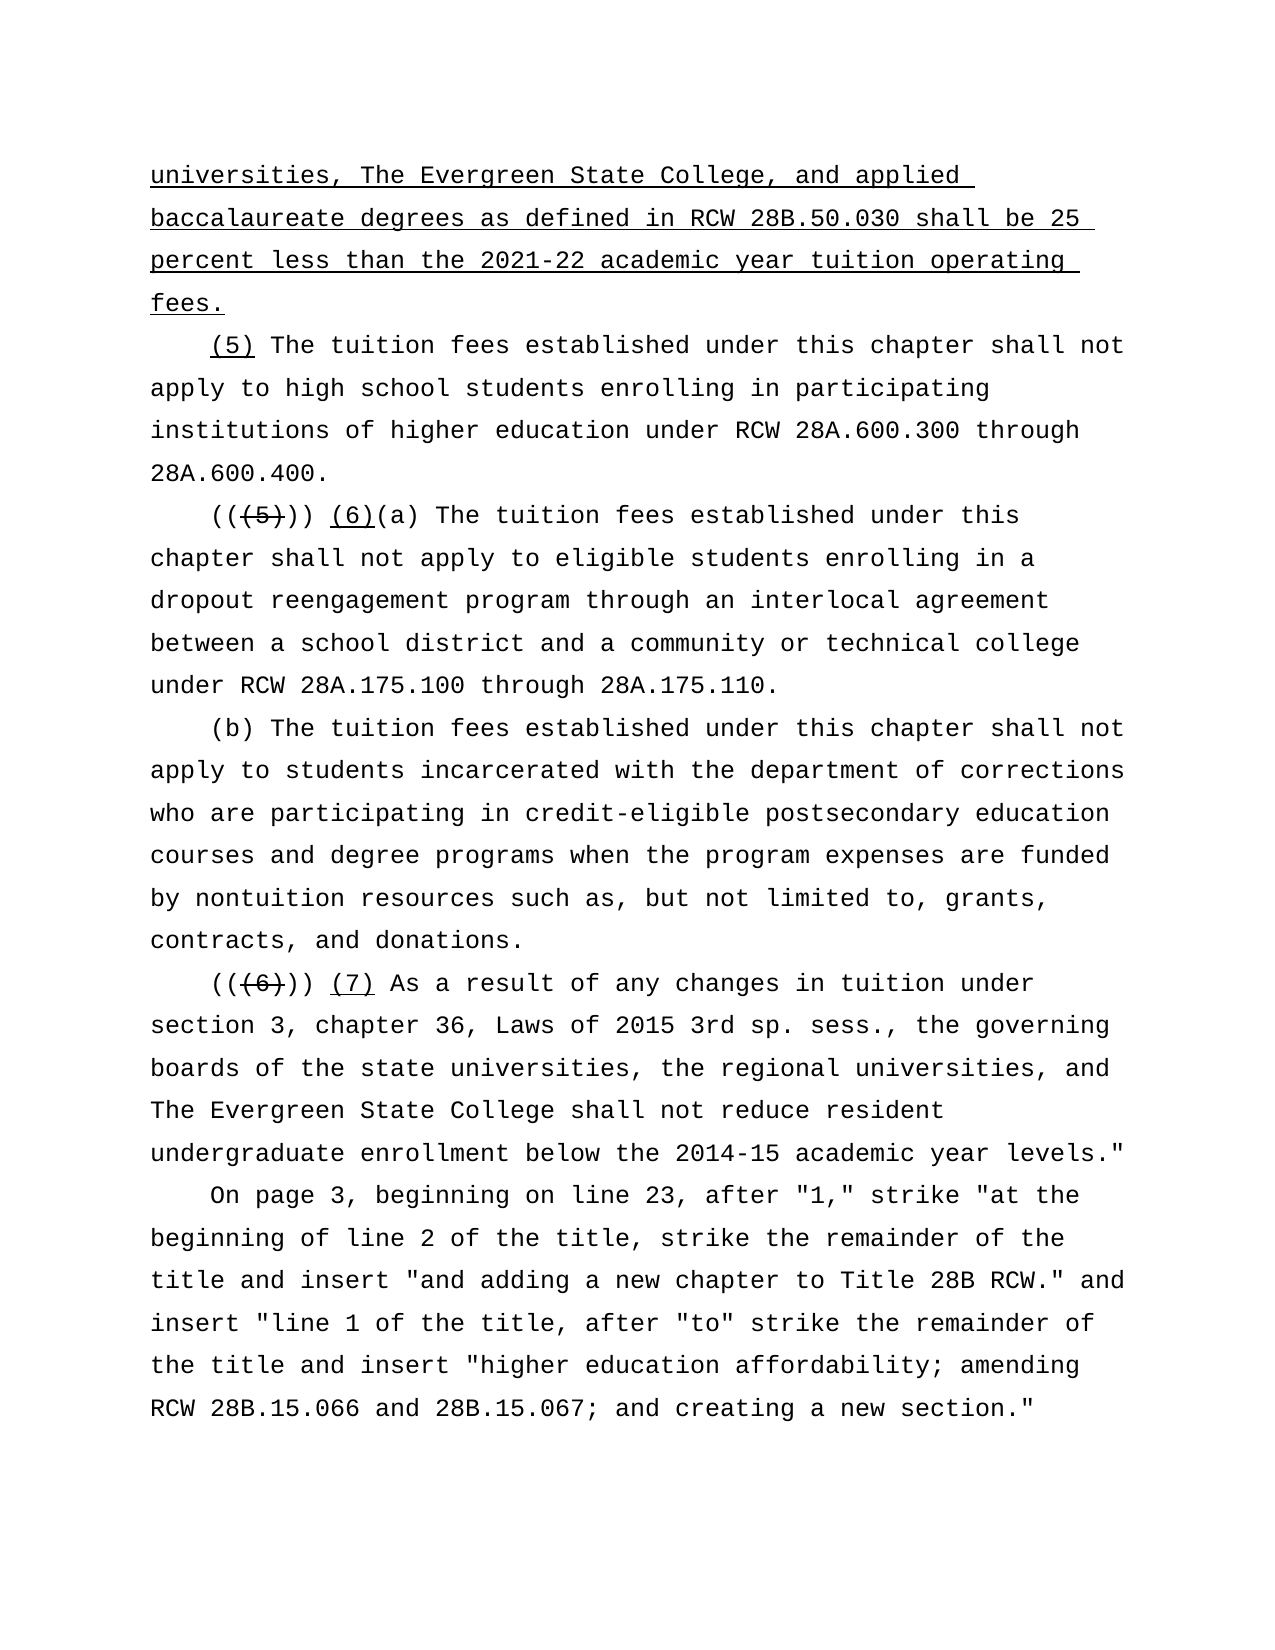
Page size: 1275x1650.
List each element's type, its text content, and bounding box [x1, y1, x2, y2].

text (((6))) (7) As a result of any changes in tuition under section 3, chapter 36, Laws of 2015 3rd sp. sess., the governing boards of the state universities, the regional universities, and The Evergreen State College shall not reduce resident undergraduate enrollment below the 2014-15 academic year levels." [150, 957, 1125, 1170]
text (b) The tuition fees established under this chapter shall not apply to students incarcerated with the department of corrections who are participating in credit-eligible postsecondary education courses and degree programs when the program expenses are funded by nontuition resources such as, but not limited to, grants, contracts, and donations. [150, 702, 1125, 957]
text (5) The tuition fees established under this chapter shall not apply to high school students enrolling in participating institutions of higher education under RCW 28A.600.300 through 28A.600.400. [150, 320, 1125, 490]
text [150, 150, 1125, 320]
text On page 3, beginning on line 23, after "1," strike "at the beginning of line 2 of the title, strike the remainder of the title and insert "and adding a new chapter to Title 28B RCW." and insert "line 1 of the title, after "to" strike the remainder of the title and insert "higher education affordability; amending RCW 28B.15.066 and 28B.15.067; and creating a new section." [150, 1170, 1125, 1425]
text (((5))) (6)(a) The tuition fees established under this chapter shall not apply to eligible students enrolling in a dropout reengagement program through an interlocal agreement between a school district and a community or technical college under RCW 28A.175.100 through 28A.175.110. [150, 490, 1125, 702]
